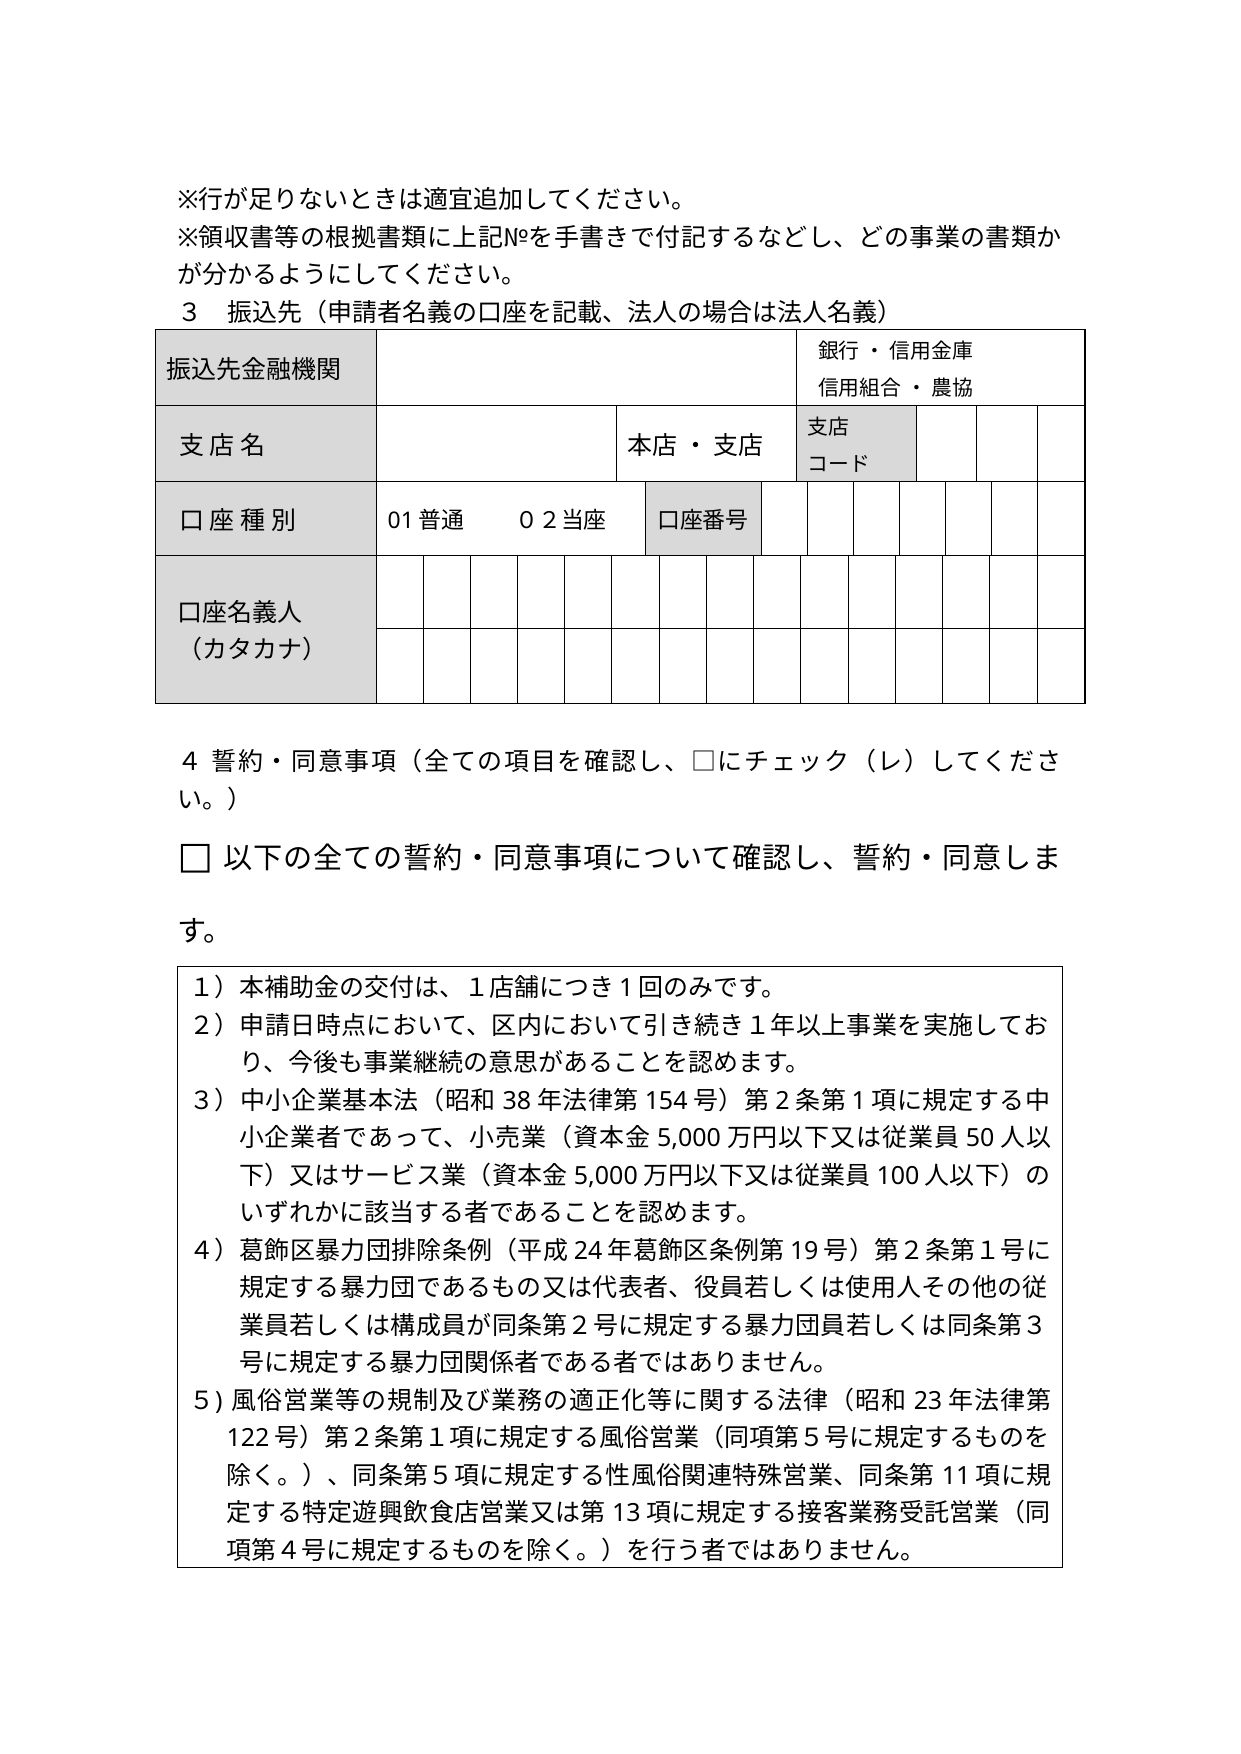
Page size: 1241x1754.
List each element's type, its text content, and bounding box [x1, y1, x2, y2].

table_cell [990, 629, 1037, 703]
table_cell [471, 556, 517, 628]
table_cell [471, 629, 517, 703]
table_cell 口座番号 [646, 482, 761, 555]
text ※行が足りないときは適宜追加してください。 [177, 179, 1063, 217]
table_cell [943, 556, 989, 628]
text ４ 誓約・同意事項（全ての項目を確認し、□にチェック（レ）してください。） [177, 741, 1063, 816]
table_cell [377, 406, 616, 481]
table_cell [896, 556, 942, 628]
table_cell [917, 406, 976, 481]
table_cell [660, 556, 706, 628]
table_cell [377, 629, 423, 703]
table_cell 口 座 種 別 [156, 482, 376, 555]
table_cell [808, 482, 853, 555]
table_header [377, 330, 796, 405]
table_cell 本店 ・ 支店 [617, 406, 796, 481]
table_cell 支店 コード [797, 406, 916, 481]
table_cell 01普通 ０２当座 [377, 482, 645, 555]
table_cell 口座名義人 （カタカナ） [156, 556, 376, 703]
table_cell [612, 629, 659, 703]
table_cell [801, 556, 848, 628]
table_cell [990, 556, 1037, 628]
table_cell [977, 406, 1037, 481]
table_cell [424, 556, 470, 628]
table_cell [377, 556, 423, 628]
table_cell [992, 482, 1037, 555]
table_cell [1038, 406, 1084, 481]
table_cell [900, 482, 945, 555]
table_cell [801, 629, 848, 703]
table_cell [896, 629, 942, 703]
table_cell [1038, 629, 1084, 703]
table_cell [946, 482, 991, 555]
table_cell [1038, 482, 1084, 555]
text ※領収書等の根拠書類に上記№を手書きで付記するなどし、どの事業の書類かが分かるようにしてください。 [177, 217, 1063, 292]
table_cell [1038, 556, 1084, 628]
table_cell [762, 482, 807, 555]
table_cell [707, 556, 753, 628]
table_cell [612, 556, 659, 628]
table_cell [518, 556, 564, 628]
table_cell [660, 629, 706, 703]
table_cell [854, 482, 899, 555]
table_cell [754, 556, 800, 628]
table_header 銀行 ・ 信用金庫 信用組合 ・ 農協 [797, 330, 1084, 405]
table_cell [424, 629, 470, 703]
table_cell [518, 629, 564, 703]
table_cell [754, 629, 800, 703]
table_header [178, 967, 1062, 1567]
table_cell 支 店 名 [156, 406, 376, 481]
text □ 以下の全ての誓約・同意事項について確認し、誓約・同意します。 [177, 816, 1063, 966]
text ３ 振込先（申請者名義の口座を記載、法人の場合は法人名義） [177, 292, 1063, 329]
table_cell [707, 629, 753, 703]
table_cell [849, 629, 895, 703]
table_header 振込先金融機関 [156, 330, 376, 405]
table_cell [849, 556, 895, 628]
table_cell [943, 629, 989, 703]
table_cell [565, 556, 611, 628]
table_cell [565, 629, 611, 703]
